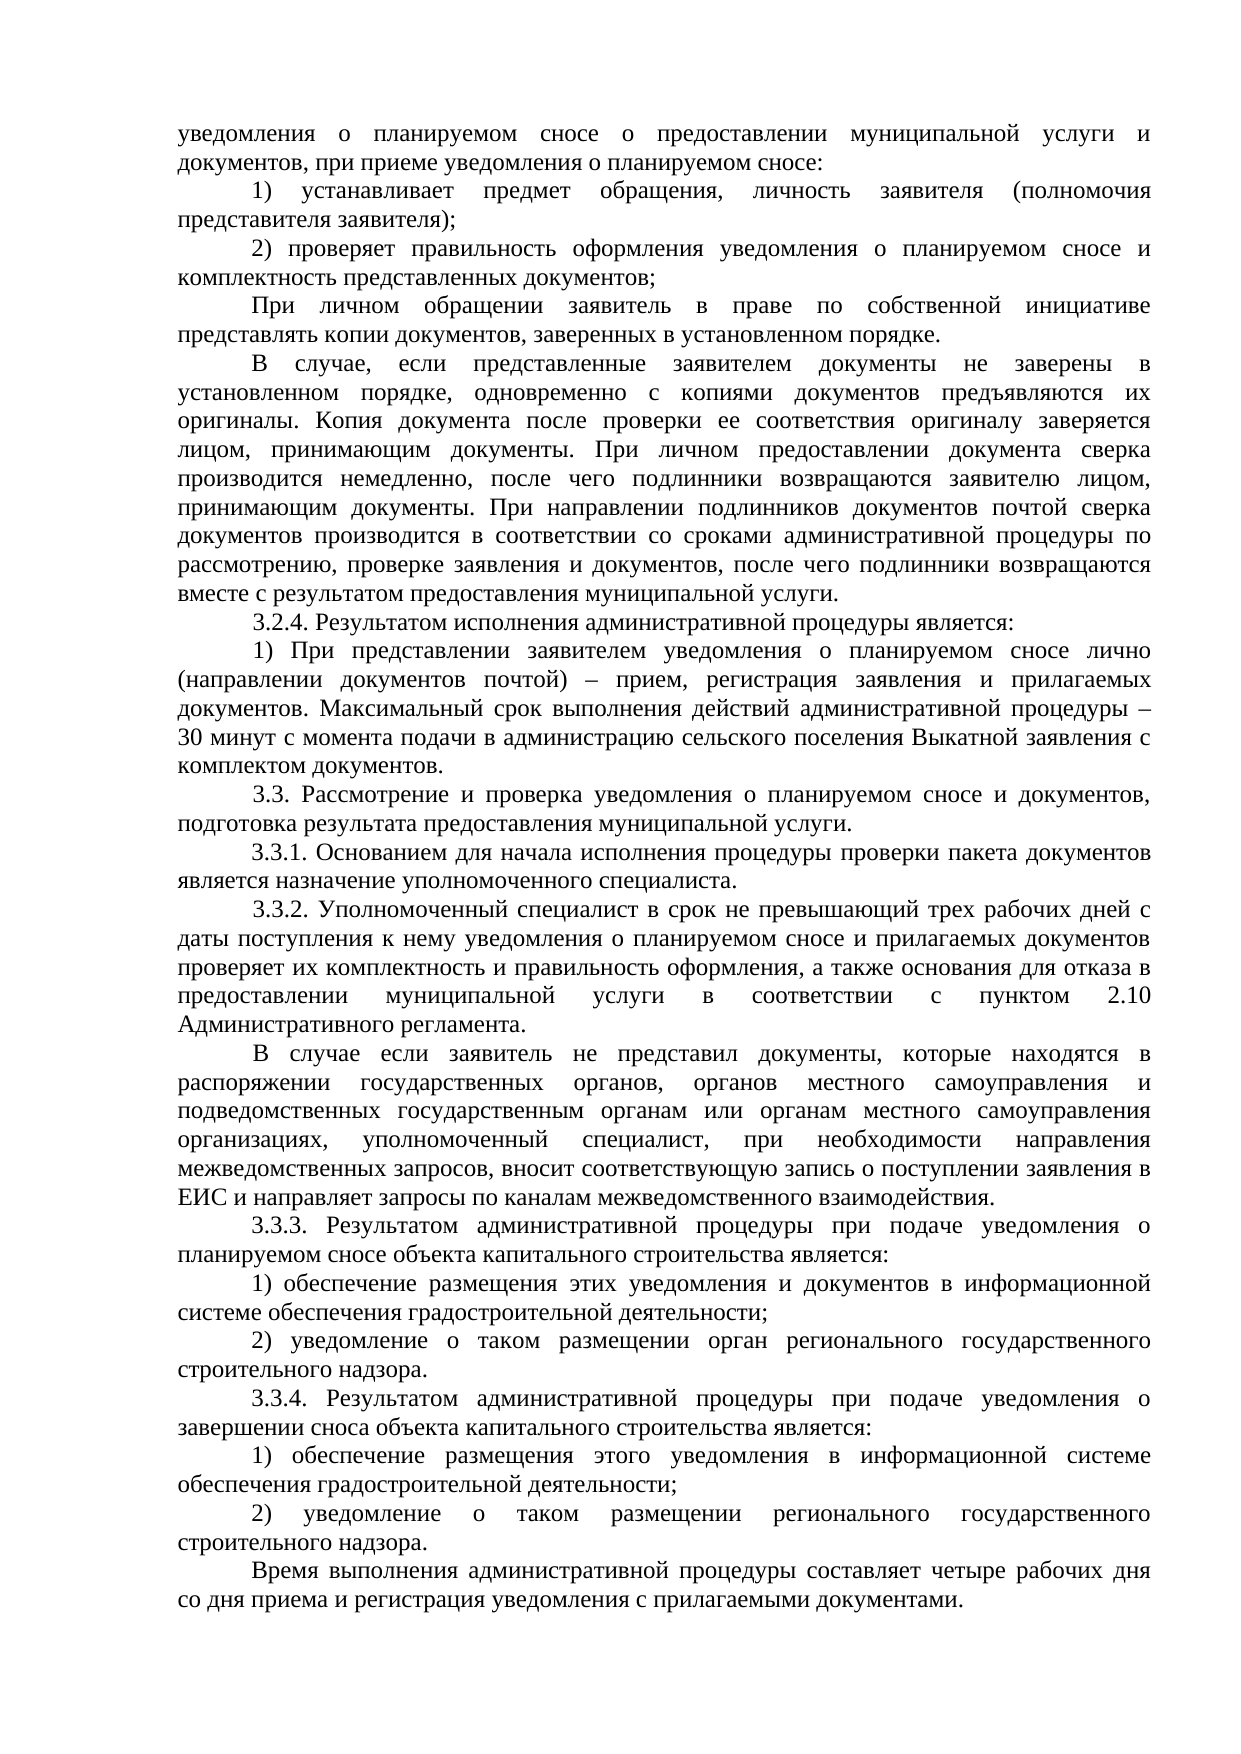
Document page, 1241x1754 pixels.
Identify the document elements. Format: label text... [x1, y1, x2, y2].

text В случае, если представленные заявителем документы не заверены в установленном порядке, одновременно с копиями документов предъявляются их оригиналы. Копия документа после проверки ее соответствия оригиналу заверяется лицом, принимающим документы. При личном предоставлении документа сверка производится немедленно, после чего подлинники возвращаются заявителю лицом, принимающим документы. При направлении подлинников документов почтой сверка документов производится в соответствии со сроками административной процедуры по рассмотрению, проверке заявления и документов, после чего подлинники возвращаются вместе с результатом предоставления муниципальной услуги. [177, 348, 1152, 607]
text 1) устанавливает предмет обращения, личность заявителя (полномочия представителя заявителя); [177, 176, 1152, 233]
text Время выполнения административной процедуры составляет четыре рабочих дня со дня приема и регистрация уведомления с прилагаемыми документами. [177, 1556, 1152, 1613]
text 3.3.2. Уполномоченный специалист в срок не превышающий трех рабочих дней с даты поступления к нему уведомления о планируемом сносе и прилагаемых документов проверяет их комплектность и правильность оформления, а также основания для отказа в предоставлении муниципальной услуги в соответствии с пунктом 2.10 Административного регламента. [177, 894, 1152, 1038]
text При личном обращении заявитель в праве по собственной инициативе представлять копии документов, заверенных в установленном порядке. [177, 291, 1152, 348]
text 3.3. Рассмотрение и проверка уведомления о планируемом сносе и документов, подготовка результата предоставления муниципальной услуги. [177, 779, 1152, 837]
text 3.3.3. Результатом административной процедуры при подаче уведомления о планируемом сносе объекта капитального строительства является: [177, 1211, 1152, 1268]
text 1) обеспечение размещения этого уведомления в информационной системе обеспечения градостроительной деятельности; [177, 1441, 1152, 1498]
text 3.2.4. Результатом исполнения административной процедуры является: [177, 607, 1152, 636]
text 3.3.1. Основанием для начала исполнения процедуры проверки пакета документов является назначение уполномоченного специалиста. [177, 837, 1152, 894]
text 2) уведомление о таком размещении регионального государственного строительного надзора. [177, 1498, 1152, 1556]
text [177, 118, 1152, 176]
text 3.3.4. Результатом административной процедуры при подаче уведомления о завершении сноса объекта капитального строительства является: [177, 1383, 1152, 1441]
text 2) проверяет правильность оформления уведомления о планируемом сносе и комплектность представленных документов; [177, 233, 1152, 291]
text В случае если заявитель не представил документы, которые находятся в распоряжении государственных органов, органов местного самоуправления и подведомственных государственным органам или органам местного самоуправления организациях, уполномоченный специалист, при необходимости направления межведомственных запросов, вносит соответствующую запись о поступлении заявления в ЕИС и направляет запросы по каналам межведомственного взаимодействия. [177, 1038, 1152, 1211]
text 1) При представлении заявителем уведомления о планируемом сносе лично (направлении документов почтой) – прием, регистрация заявления и прилагаемых документов. Максимальный срок выполнения действий административной процедуры – 30 минут с момента подачи в администрацию сельского поселения Выкатной заявления с комплектом документов. [177, 636, 1152, 779]
text 2) уведомление о таком размещении орган регионального государственного строительного надзора. [177, 1326, 1152, 1383]
text 1) обеспечение размещения этих уведомления и документов в информационной системе обеспечения градостроительной деятельности; [177, 1268, 1152, 1326]
